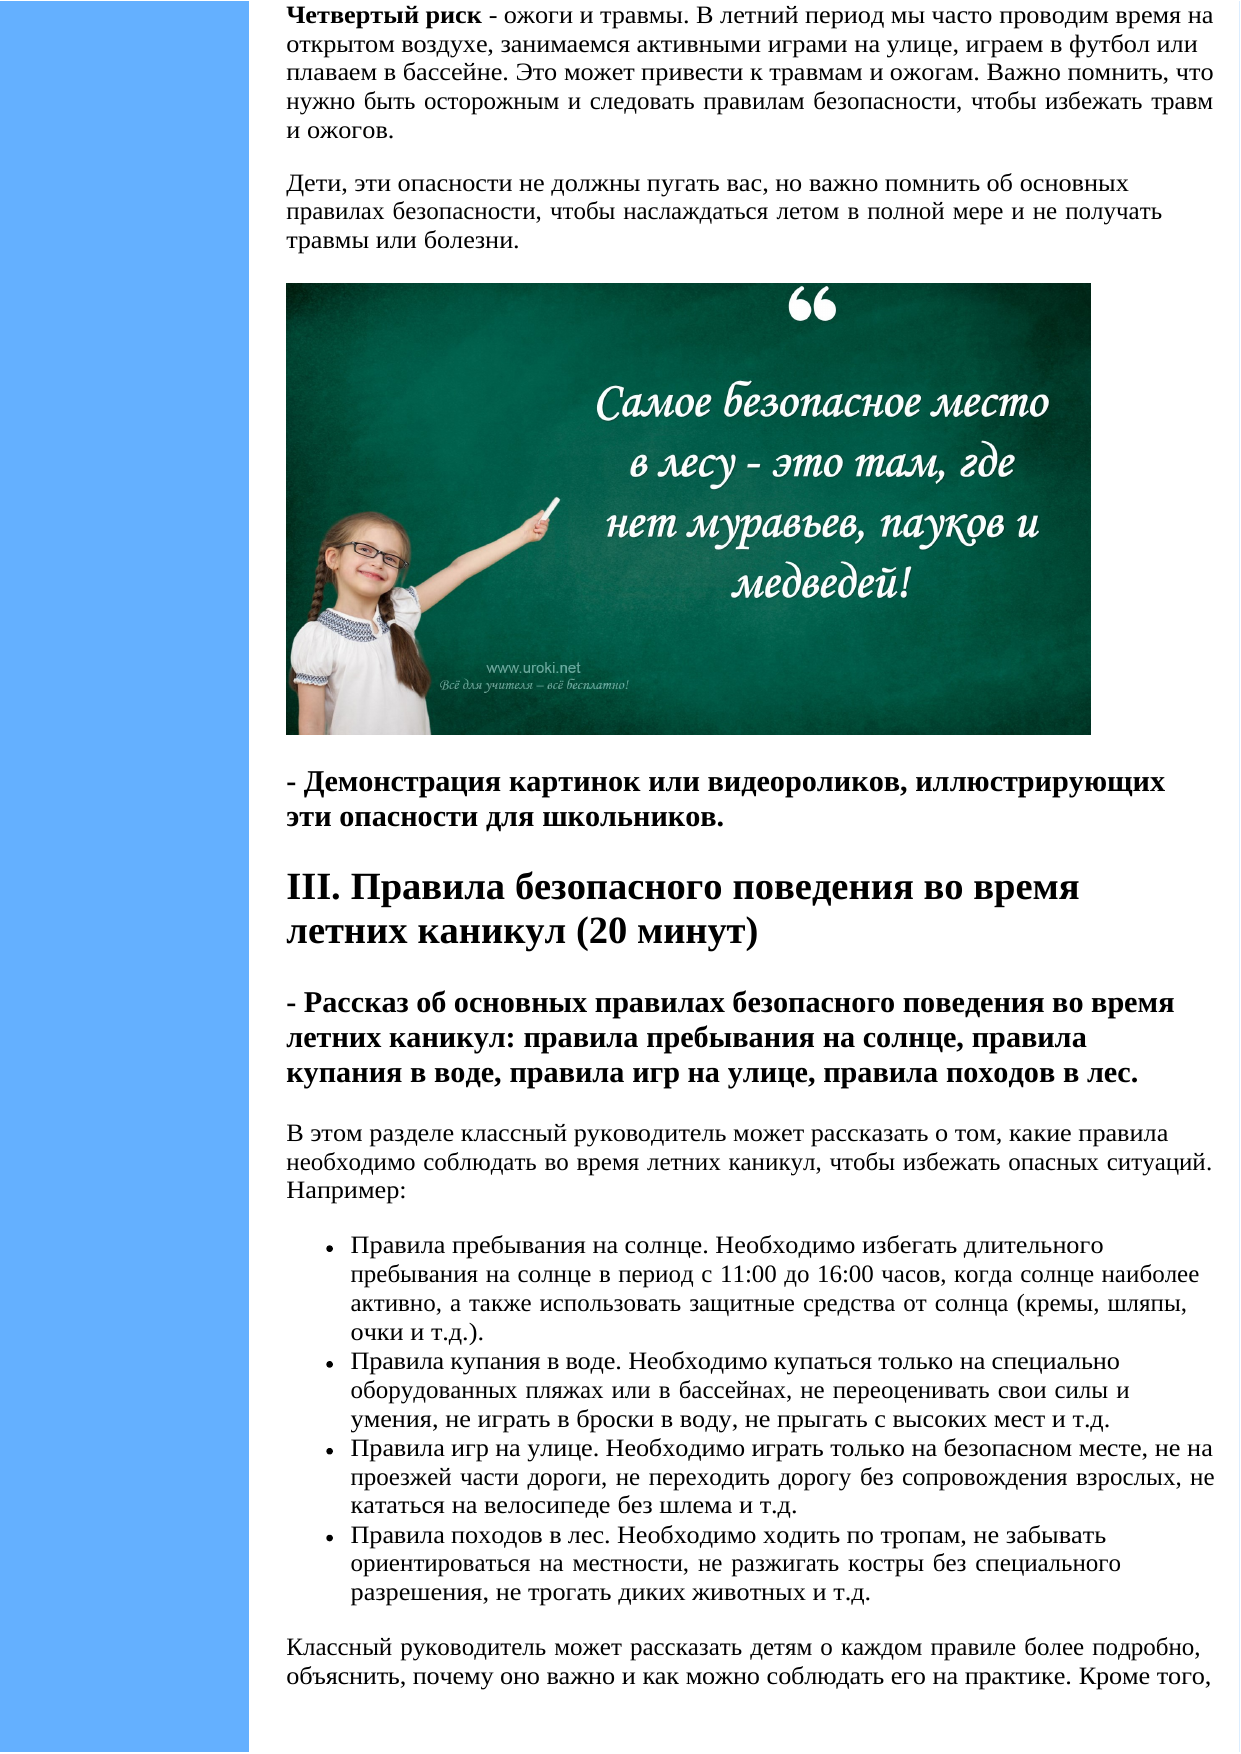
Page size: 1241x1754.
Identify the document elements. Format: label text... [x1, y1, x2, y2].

list Демонстрация картинок или видеороликов, иллюстрирующих эти опасности для школьников. [286, 763, 1213, 833]
text Правила купания в воде. Необходимо купаться только на специально оборудованных пляжах или в бассейнах, не переоценивать свои силы и умения, не играть в броски в воду, не прыгать с высоких мест и т.д. [350, 1346, 1212, 1432]
text Правила походов в лес. Необходимо ходить по тропам, не забывать ориентироваться на местности, не разжигать костры без специального разрешения, не трогать диких животных и т.д. [350, 1520, 1212, 1606]
picture [286, 283, 1091, 735]
subtitle Рассказ об основных правилах безопасного поведения во время летних каникул: правила пребывания на солнце, правила купания в воде, правила игр на улице, правила походов в лес. [286, 984, 1204, 1089]
text Дети, эти опасности не должны пугать вас, но важно помнить об основных правилах безопасности, чтобы наслаждаться летом в полной мере и не получать травмы или болезни. [286, 168, 1212, 254]
text Четвертый риск - ожоги и травмы. В летний период мы часто проводим время на открытом воздухе, занимаемся активными играми на улице, играем в футбол или плаваем в бассейне. Это может привести к травмам и ожогам. Важно помнить, что нужно быть осторожным и следовать правилам безопасности, чтобы избежать травм и ожогов. [286, 0, 1219, 144]
text Классный руководитель может рассказать детям о каждом правиле более подробно, объяснить, почему оно важно и как можно соблюдать его на практике. Кроме того, [286, 1632, 1212, 1690]
text Правила пребывания на солнце. Необходимо избегать длительного пребывания на солнце в период с 11:00 до 16:00 часов, когда солнце наиболее активно, а также использовать защитные средства от солнца (кремы, шляпы, очки и т.д.). [350, 1230, 1212, 1345]
text В этом разделе классный руководитель может рассказать о том, какие правила необходимо соблюдать во время летних каникул, чтобы избежать опасных ситуаций. Например: [286, 1118, 1230, 1204]
subtitle Правила безопасного поведения во время летних каникул (20 минут) [286, 864, 1209, 951]
text Правила игр на улице. Необходимо играть только на безопасном месте, не на проезжей части дороги, не переходить дорогу без сопровождения взрослых, не кататься на велосипеде без шлема и т.д. [350, 1433, 1230, 1519]
